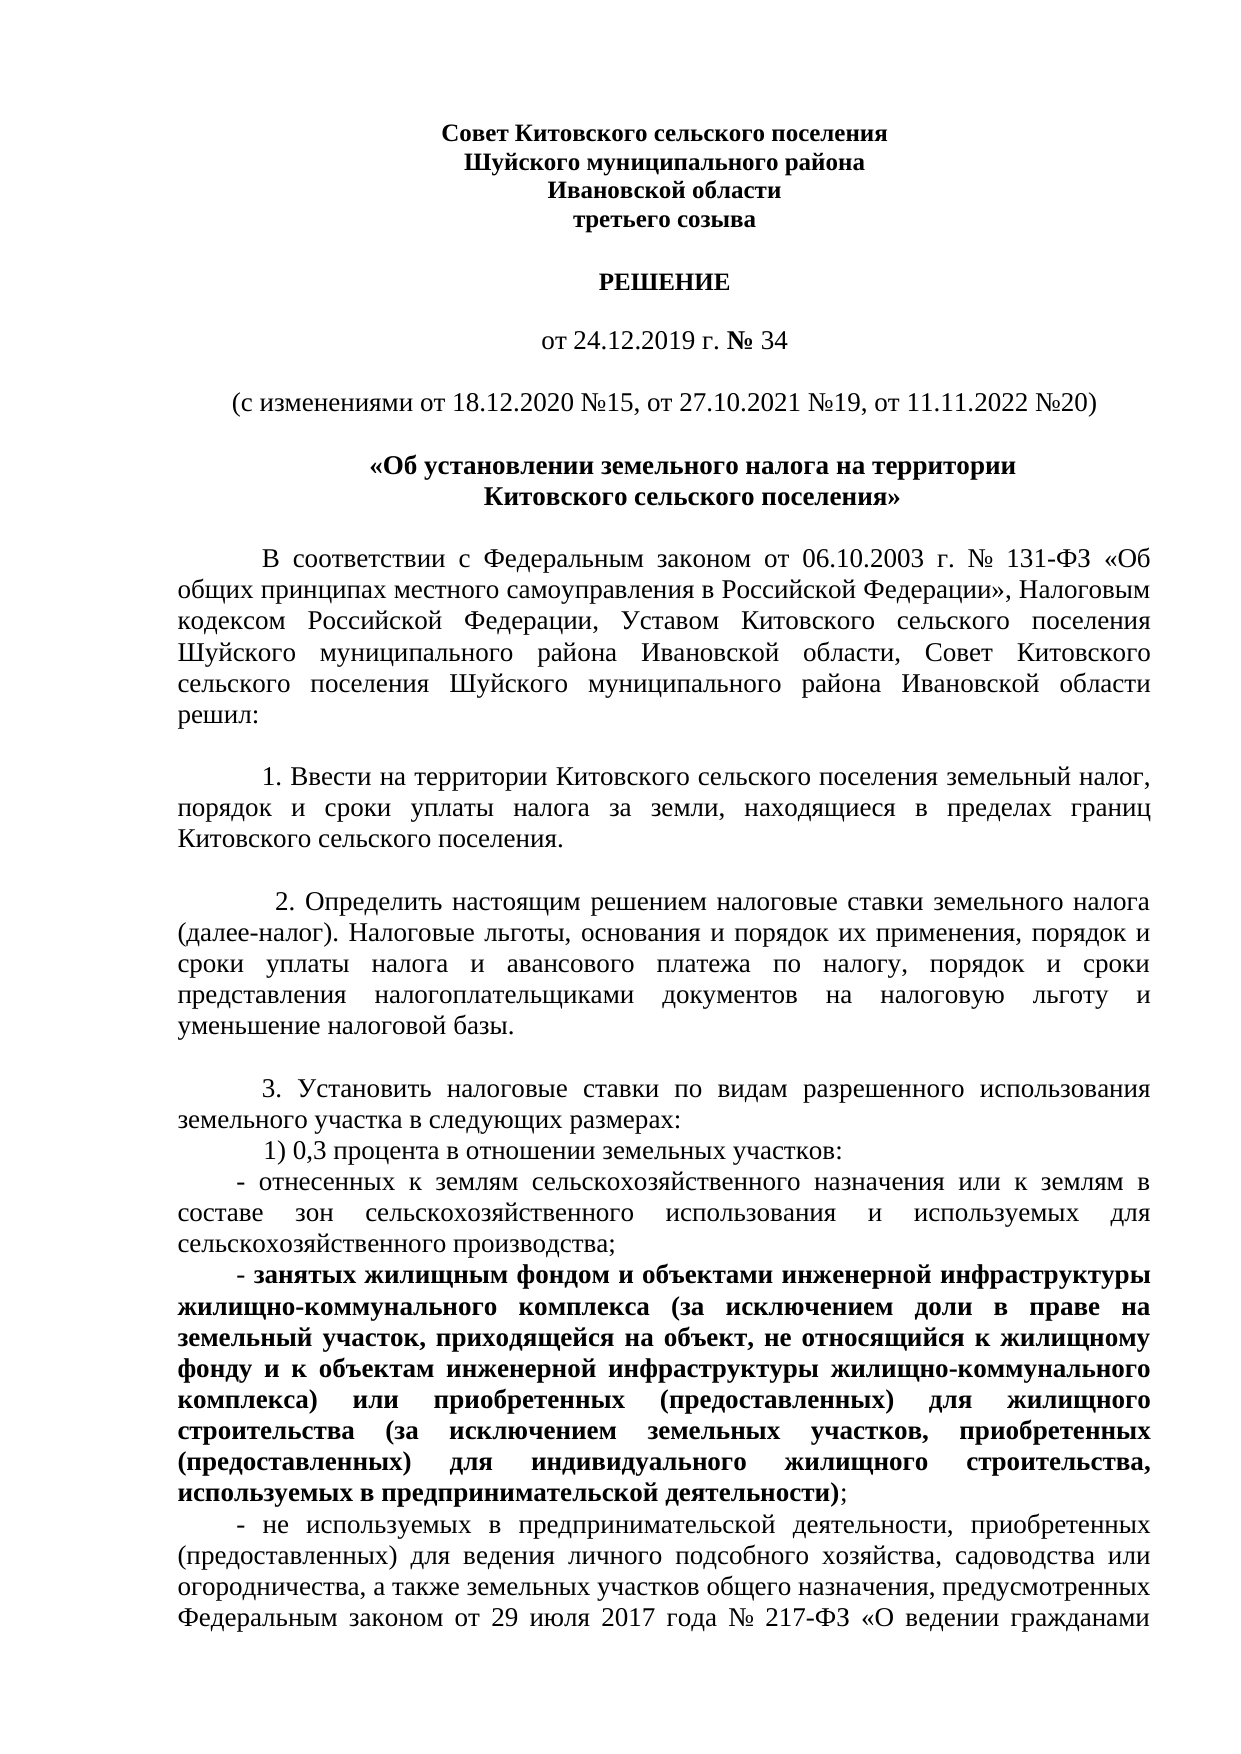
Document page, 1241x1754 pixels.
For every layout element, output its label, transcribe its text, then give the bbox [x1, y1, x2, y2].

text Ивановской области [177, 176, 1152, 204]
text - отнесенных к землям сельскохозяйственного назначения или к землям в составе зон сельскохозяйственного использования и используемых для сельскохозяйственного производства; [177, 1165, 1152, 1258]
text РЕШЕНИЕ [177, 267, 1152, 295]
text 2. Определить настоящим решением налоговые ставки земельного налога (далее-налог). Налоговые льготы, основания и порядок их применения, порядок и сроки уплаты налога и авансового платежа по налогу, порядок и сроки представления налогоплательщиками документов на налоговую льготу и уменьшение налоговой базы. [177, 885, 1152, 1041]
text 3. Установить налоговые ставки по видам разрешенного использования земельного участка в следующих размерах: [177, 1072, 1152, 1134]
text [177, 1508, 1152, 1632]
text 1) 0,3 процента в отношении земельных участков: [177, 1134, 1152, 1165]
text Совет Китовского сельского поселения [177, 118, 1152, 147]
text 1. Ввести на территории Китовского сельского поселения земельный налог, порядок и сроки уплаты налога за земли, находящиеся в пределах границ Китовского сельского поселения. [177, 760, 1152, 854]
title от 24.12.2019 г. № 34 [177, 324, 1152, 355]
text Шуйского муниципального района [177, 147, 1152, 176]
subtitle Китовского сельского поселения» [177, 480, 1152, 511]
text - занятых жилищным фондом и объектами инженерной инфраструктуры жилищно-коммунального комплекса (за исключением доли в праве на земельный участок, приходящейся на объект, не относящийся к жилищному фонду и к объектам инженерной инфраструктуры жилищно-коммунального комплекса) или приобретенных (предоставленных) для жилищного строительства (за исключением земельных участков, приобретенных (предоставленных) для индивидуального жилищного строительства, используемых в предпринимательской деятельности); [177, 1258, 1152, 1508]
subtitle «Об установлении земельного налога на территории [177, 449, 1152, 480]
text В соответствии с Федеральным законом от 06.10.2003 г. № 131-ФЗ «Об общих принципах местного самоуправления в Российской Федерации», Налоговым кодексом Российской Федерации, Уставом Китовского сельского поселения Шуйского муниципального района Ивановской области, Совет Китовского сельского поселения Шуйского муниципального района Ивановской области решил: [177, 542, 1152, 729]
title (с изменениями от 18.12.2020 №15, от 27.10.2021 №19, от 11.11.2022 №20) [177, 386, 1152, 418]
text третьего созыва [177, 204, 1152, 233]
